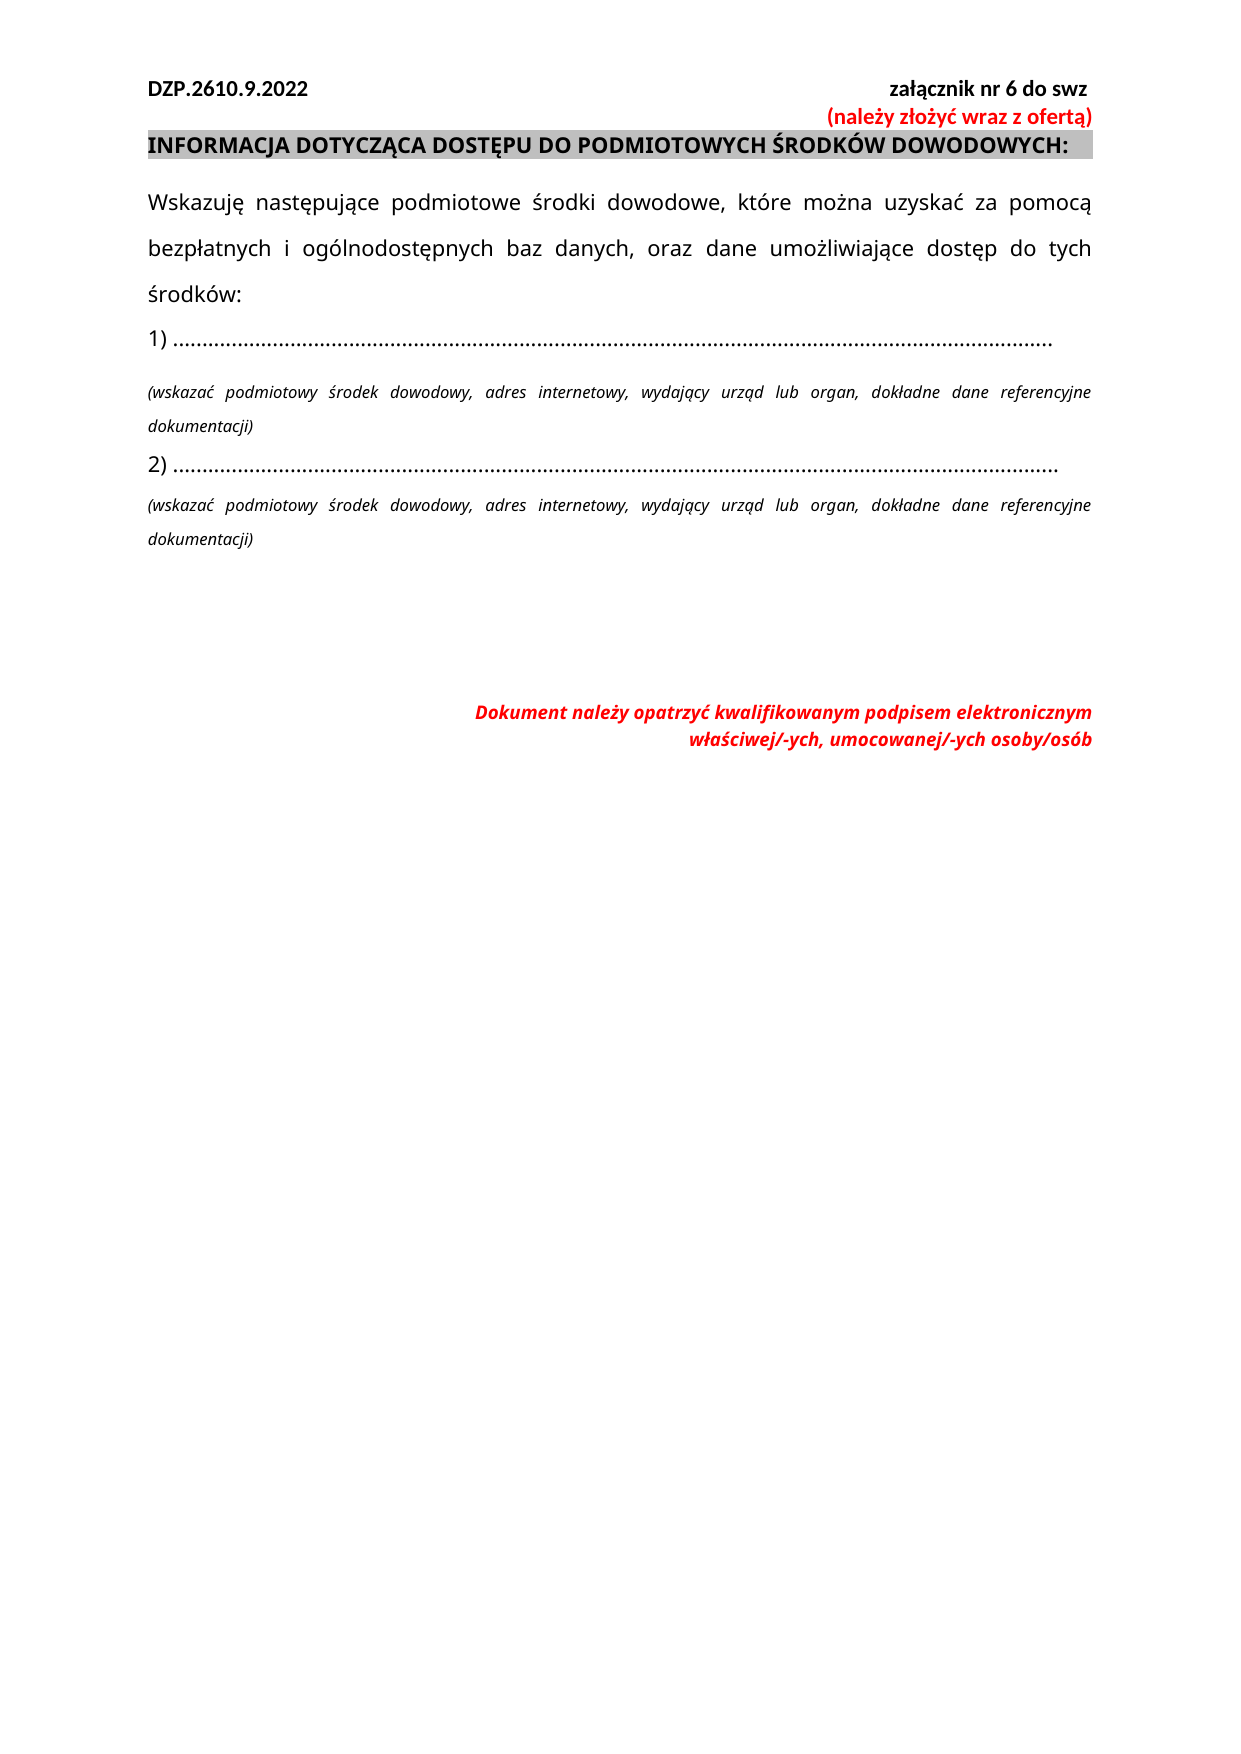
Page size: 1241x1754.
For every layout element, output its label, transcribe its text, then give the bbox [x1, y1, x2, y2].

text (wskazać podmiotowy środek dowodowy, adres internetowy, wydający urząd lub organ, dokładne dane referencyjne dokumentacji) [148, 493, 1093, 550]
text (wskazać podmiotowy środek dowodowy, adres internetowy, wydający urząd lub organ, dokładne dane referencyjne dokumentacji) [148, 380, 1093, 437]
text Wskazuję następujące podmiotowe środki dowodowe, które można uzyskać za pomocą bezpłatnych i ogólnodostępnych baz danych, oraz dane umożliwiające dostęp do tych środków: 1) ...................................................................................................................................................... [148, 187, 1093, 353]
text właściwej/-ych, umocowanej/-ych osoby/osób [148, 727, 1093, 752]
text Dokument należy opatrzyć kwalifikowanym podpisem elektronicznym [148, 700, 1093, 725]
text 2) ....................................................................................................................................................... [148, 448, 1093, 478]
text INFORMACJA DOTYCZĄCA DOSTĘPU DO PODMIOTOWYCH ŚRODKÓW DOWODOWYCH: [148, 130, 1093, 159]
